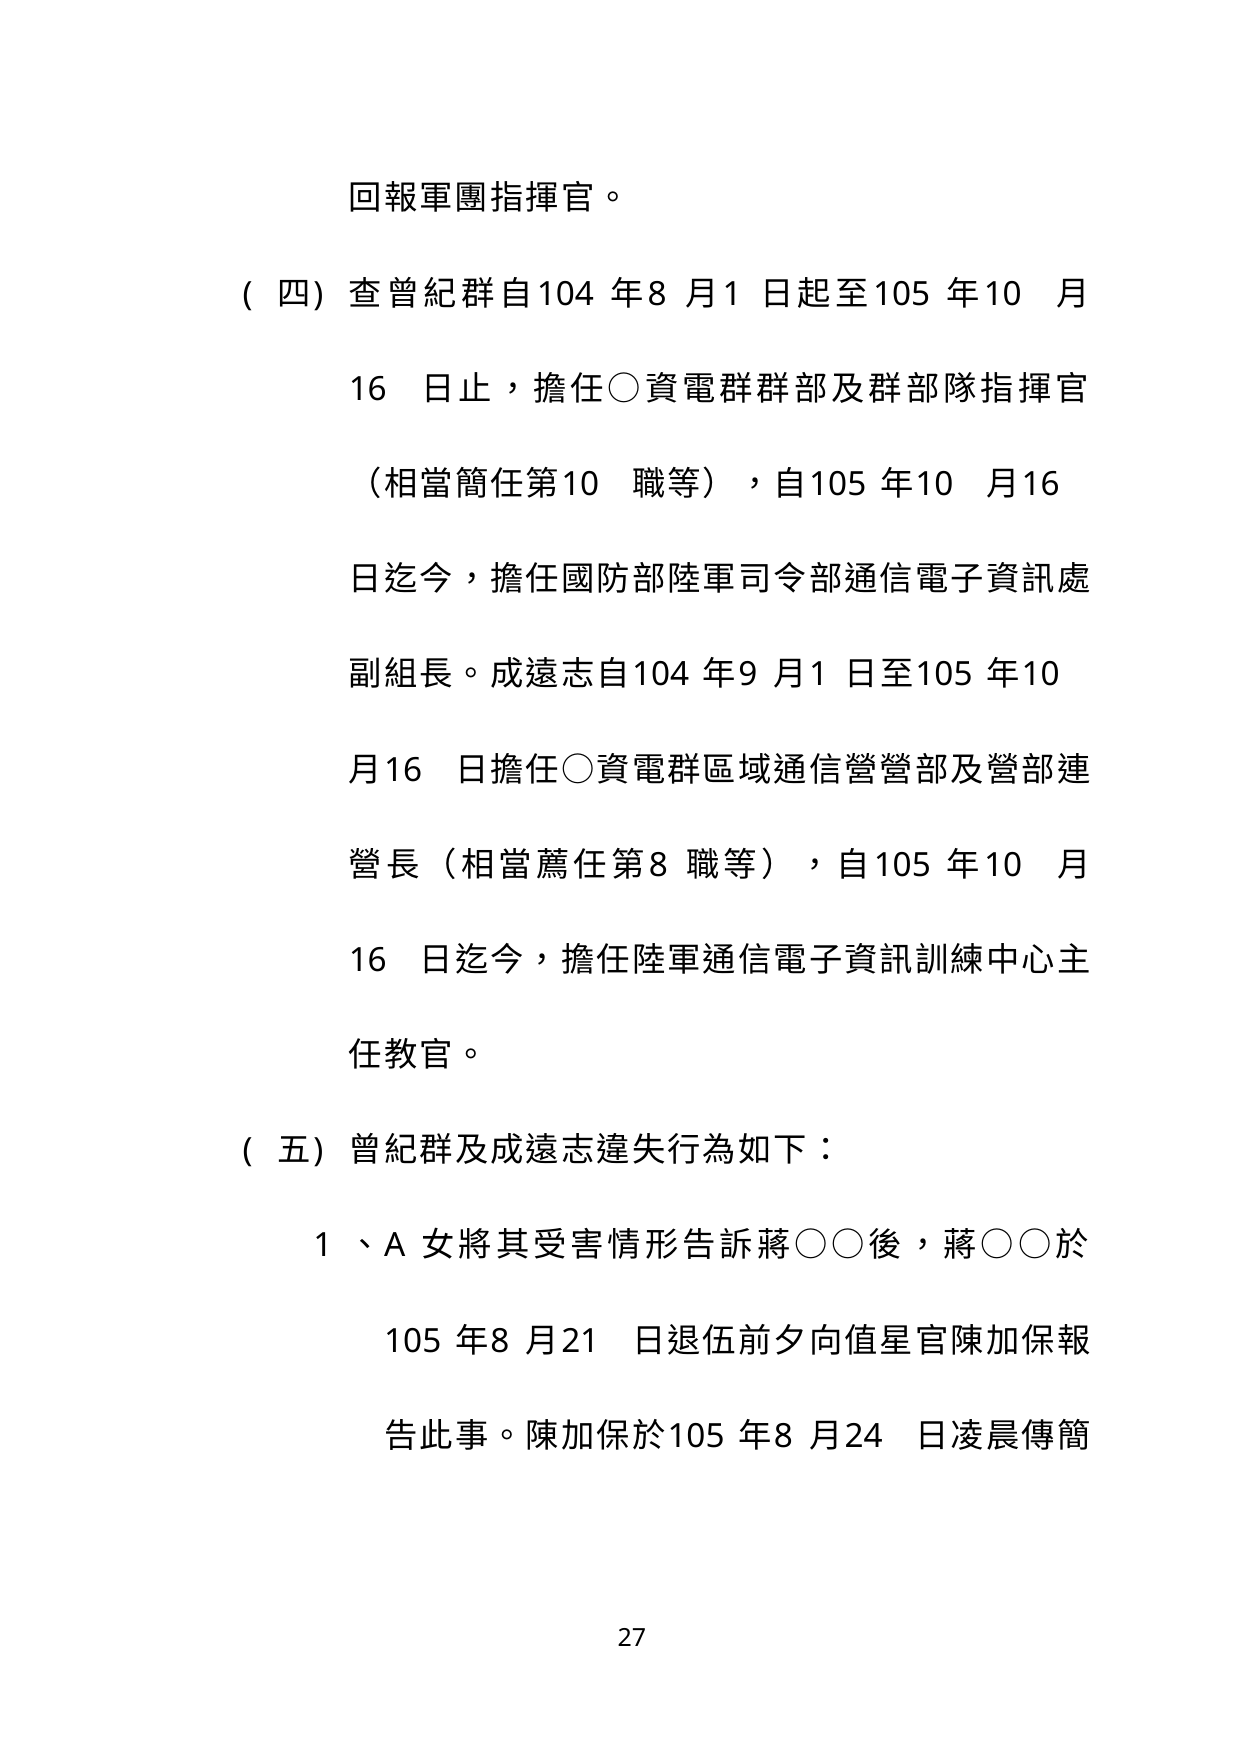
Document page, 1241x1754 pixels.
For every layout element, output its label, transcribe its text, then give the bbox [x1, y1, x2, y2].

subtitle 查曾紀群自104年8月1日起至105年10月16日止，擔任○資電群群部及群部隊指揮官（相當簡任第10職等），自105年10月16日迄今，擔任國防部陸軍司令部通信電子資訊處副組長。成遠志自104年9月1日至105年10月16日擔任○資電群區域通信營營部及營部連營長（相當薦任第8職等），自105年10月16日迄今，擔任陸軍通信電子資訊訓練中心主任教官。 [242, 243, 1092, 1100]
subtitle 曾紀群及成遠志違失行為如下： [242, 1100, 1092, 1195]
